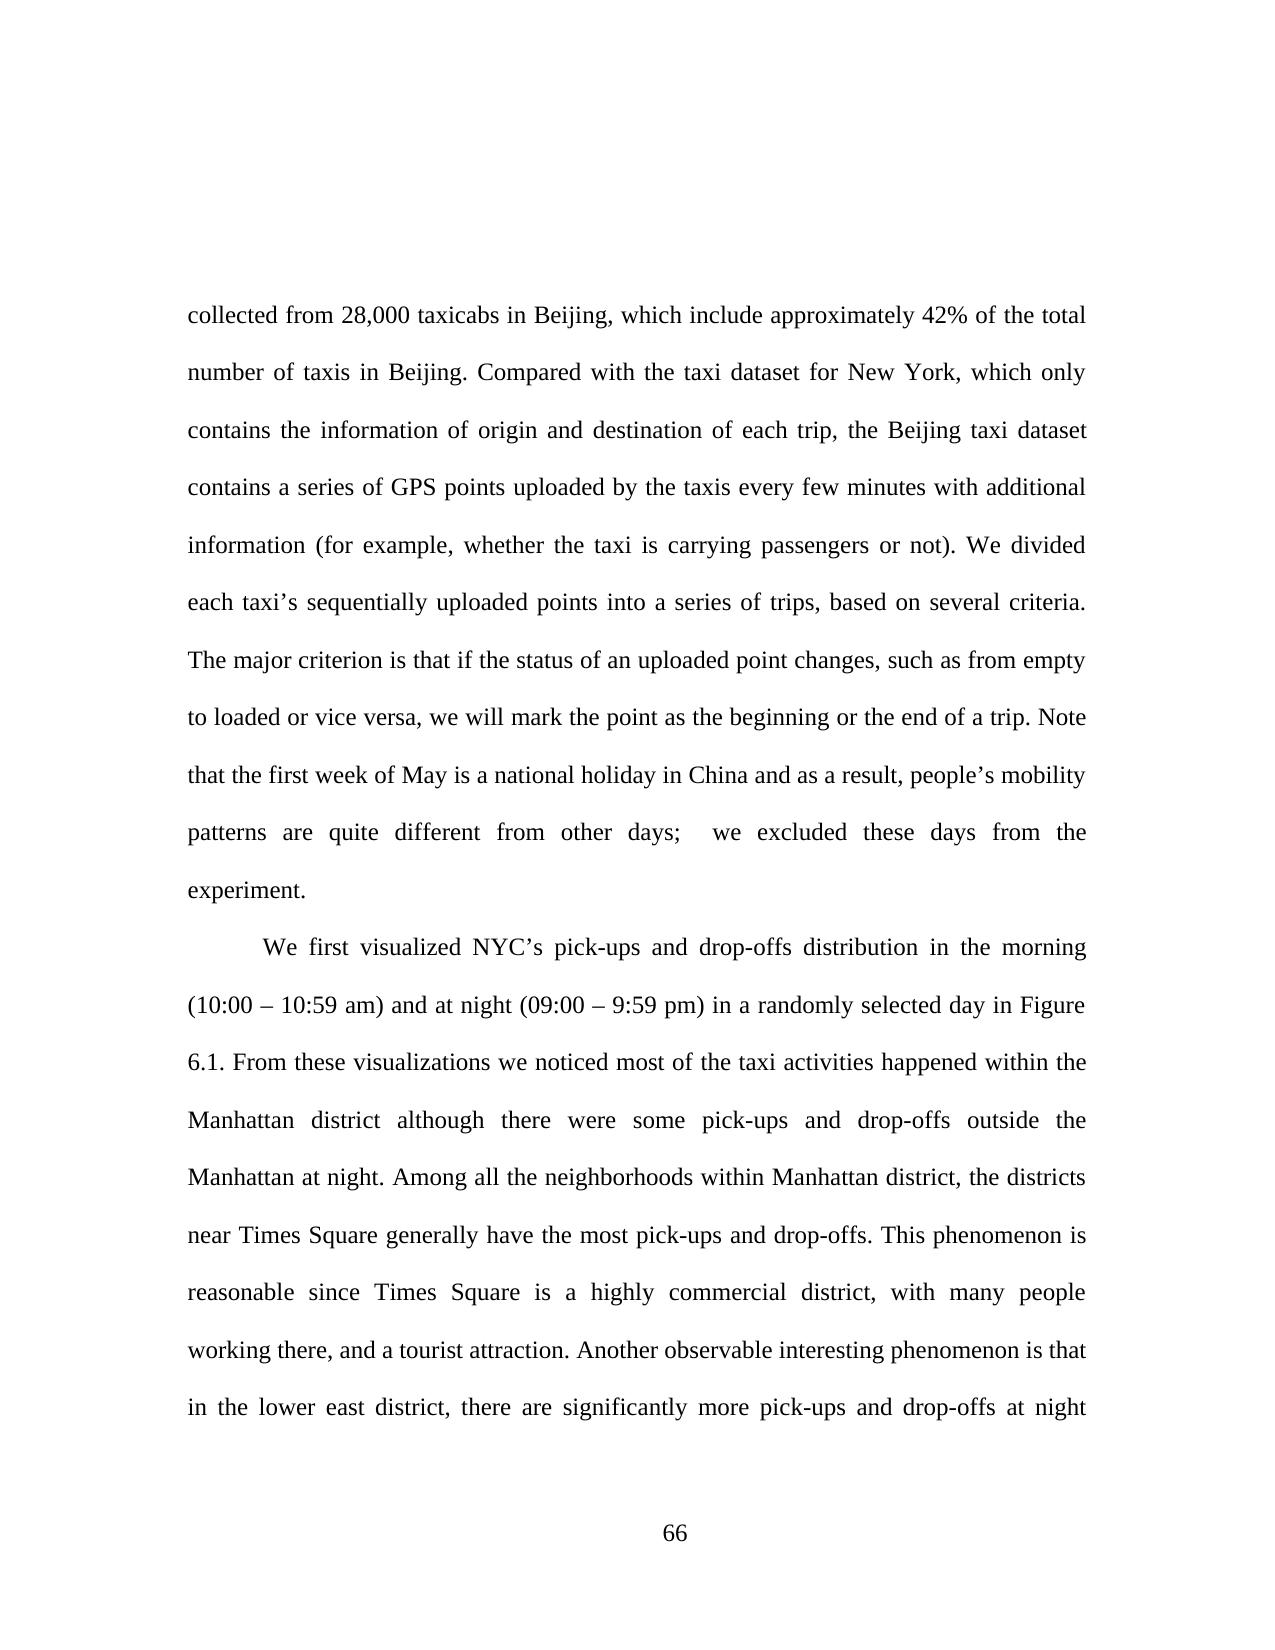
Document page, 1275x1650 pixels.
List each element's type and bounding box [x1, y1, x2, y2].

text [187, 932, 1087, 1421]
text [187, 300, 1087, 904]
